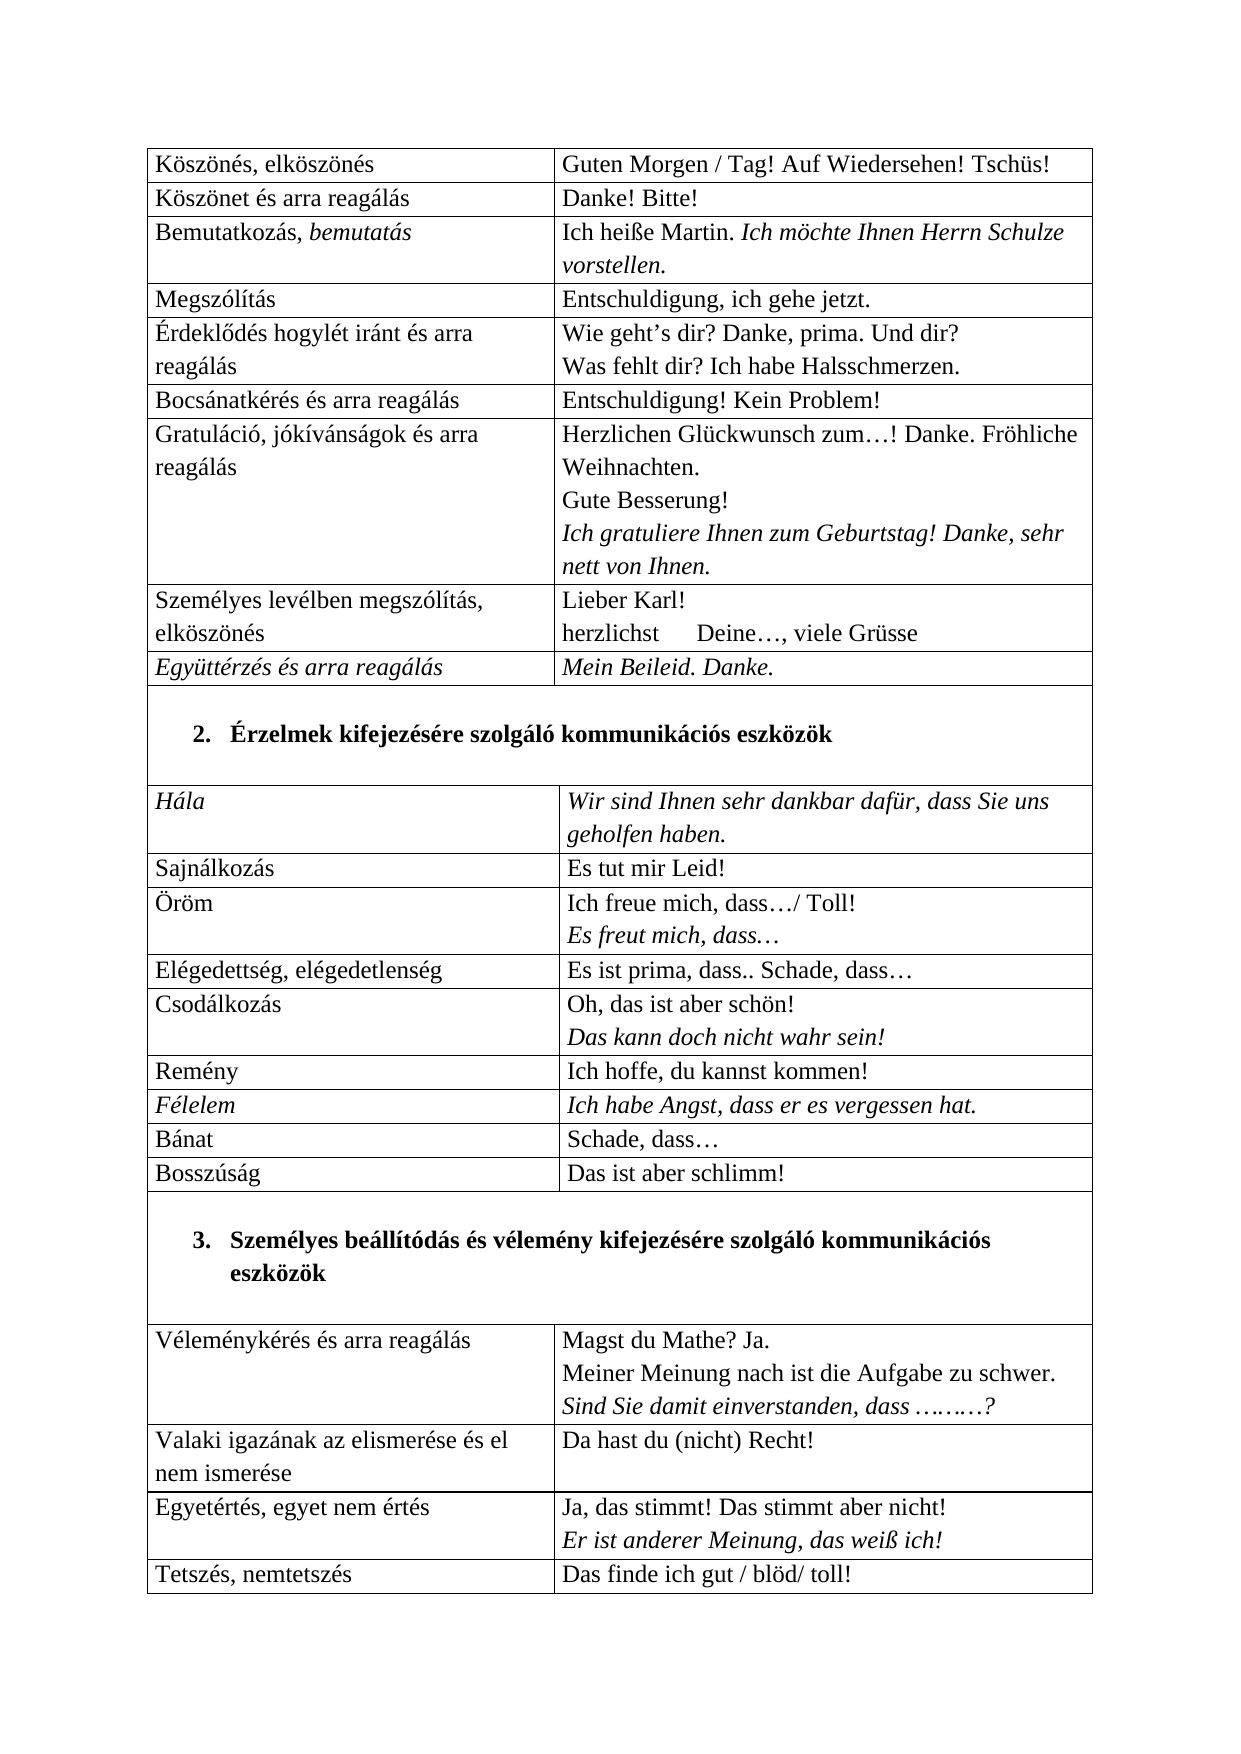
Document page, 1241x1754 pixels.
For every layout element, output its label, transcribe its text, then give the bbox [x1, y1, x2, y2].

table_cell Ich heiße Martin. Ich möchte Ihnen Herrn Schulze vorstellen. [555, 217, 1092, 283]
table_cell Hála [148, 786, 559, 852]
table_cell Es tut mir Leid! [560, 854, 1092, 887]
table_cell Egyetértés, egyet nem értés [148, 1493, 554, 1558]
table_cell Da hast du (nicht) Recht! [555, 1425, 1092, 1491]
table_cell Ich freue mich, dass…/ Toll! Es freut mich, dass… [560, 888, 1092, 954]
table_cell Valaki igazának az elismerése és el nem ismerése [148, 1425, 554, 1491]
table_cell Ich hoffe, du kannst kommen! [560, 1056, 1092, 1089]
table_cell Ja, das stimmt! Das stimmt aber nicht! Er ist anderer Meinung, das weiß ich! [555, 1493, 1092, 1558]
table_cell Entschuldigung! Kein Problem! [555, 385, 1092, 418]
table_cell Mein Beileid. Danke. [555, 652, 1092, 685]
table_cell Köszönet és arra reagálás [148, 183, 554, 216]
table_cell Érdeklődés hogylét iránt és arra reagálás [148, 318, 554, 384]
table_cell Entschuldigung, ich gehe jetzt. [555, 284, 1092, 317]
table_cell Danke! Bitte! [555, 183, 1092, 216]
table_cell Megszólítás [148, 284, 554, 317]
table_cell Magst du Mathe? Ja. Meiner Meinung nach ist die Aufgabe zu schwer. Sind Sie damit einverstanden, dass ………? [555, 1325, 1092, 1424]
table_cell Bánat [148, 1124, 559, 1157]
table_cell Csodálkozás [148, 989, 559, 1055]
table_cell Félelem [148, 1090, 559, 1123]
table_cell Lieber Karl! herzlichst Deine…, viele Grüsse [555, 585, 1092, 651]
table_cell Schade, dass… [560, 1124, 1092, 1157]
table_cell Wir sind Ihnen sehr dankbar dafür, dass Sie uns geholfen haben. [560, 786, 1092, 852]
table_cell Das ist aber schlimm! [560, 1158, 1092, 1191]
table_cell Véleménykérés és arra reagálás [148, 1325, 554, 1424]
table_cell Bemutatkozás, bemutatás [148, 217, 554, 283]
table_cell Herzlichen Glückwunsch zum…! Danke. Fröhliche Weihnachten. Gute Besserung! Ich gratuliere Ihnen zum Geburtstag! Danke, sehr nett von Ihnen. [555, 419, 1092, 584]
table_cell Guten Morgen / Tag! Auf Wiedersehen! Tschüs! [555, 149, 1092, 182]
table_cell Személyes levélben megszólítás, elköszönés [148, 585, 554, 651]
table_cell Es ist prima, dass.. Schade, dass… [560, 955, 1092, 988]
table_cell Köszönés, elköszönés [148, 149, 554, 182]
table_cell Érzelmek kifejezésére szolgáló kommunikációs eszközök [148, 686, 1092, 785]
table_cell Öröm [148, 888, 559, 954]
table_cell Oh, das ist aber schön! Das kann doch nicht wahr sein! [560, 989, 1092, 1055]
table_cell Ich habe Angst, dass er es vergessen hat. [560, 1090, 1092, 1123]
table_cell Együttérzés és arra reagálás [148, 652, 554, 685]
table_cell Elégedettség, elégedetlenség [148, 955, 559, 988]
table_cell Bosszúság [148, 1158, 559, 1191]
table_cell Bocsánatkérés és arra reagálás [148, 385, 554, 418]
table_cell Személyes beállítódás és vélemény kifejezésére szolgáló kommunikációs eszközök [148, 1192, 1092, 1324]
table_cell Tetszés, nemtetszés [148, 1560, 554, 1592]
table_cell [555, 1560, 1092, 1592]
table_cell Gratuláció, jókívánságok és arra reagálás [148, 419, 554, 584]
table_cell Sajnálkozás [148, 854, 559, 887]
table_cell Remény [148, 1056, 559, 1089]
table_cell Wie geht’s dir? Danke, prima. Und dir? Was fehlt dir? Ich habe Halsschmerzen. [555, 318, 1092, 384]
